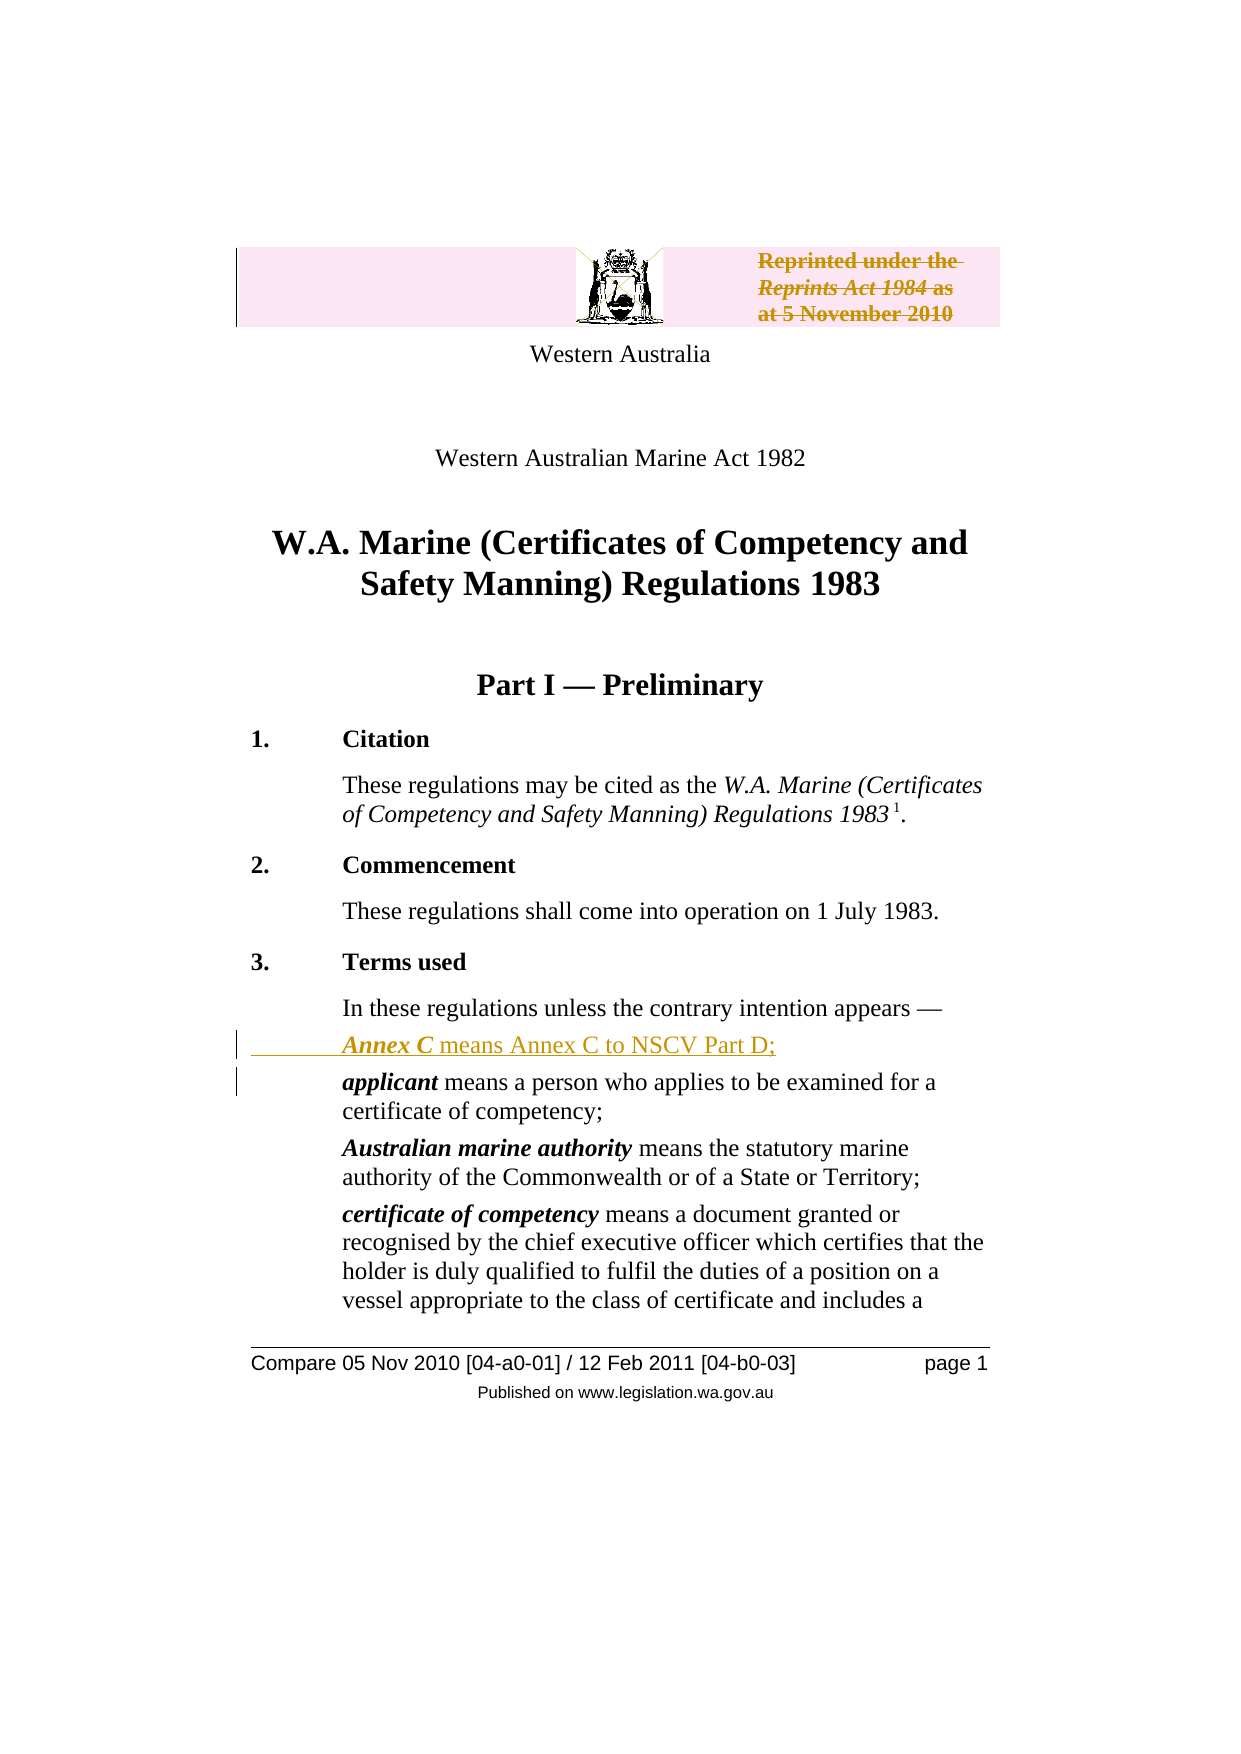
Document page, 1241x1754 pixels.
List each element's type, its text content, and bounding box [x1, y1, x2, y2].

text In these regulations unless the contrary intention appears — [251, 993, 990, 1022]
subtitle Part I — Preliminary [251, 666, 990, 702]
subtitle 2. Commencement [251, 850, 990, 879]
text These regulations may be cited as the W.A. Marine (Certificates of Competency and Safety Manning) Regulations 1983 1. [251, 770, 990, 827]
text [251, 1199, 990, 1314]
text W.A. Marine (Certificates of Competency and Safety Manning) Regulations 1983 [251, 522, 990, 603]
subtitle 3. Terms used [251, 947, 990, 976]
text Western Australian Marine Act 1982 [251, 443, 990, 472]
picture [577, 288, 662, 326]
picture [577, 247, 662, 285]
picture [575, 248, 618, 325]
picture [621, 248, 664, 325]
text These regulations shall come into operation on 1 July 1983. [251, 896, 990, 924]
subtitle 1. Citation [251, 724, 990, 753]
text Australian marine authority means the statutory marine authority of the Commonwealth or of a State or Territory; [251, 1133, 990, 1190]
text applicant means a person who applies to be examined for a certificate of competency; [251, 1067, 990, 1124]
text Western Australia [251, 339, 990, 368]
